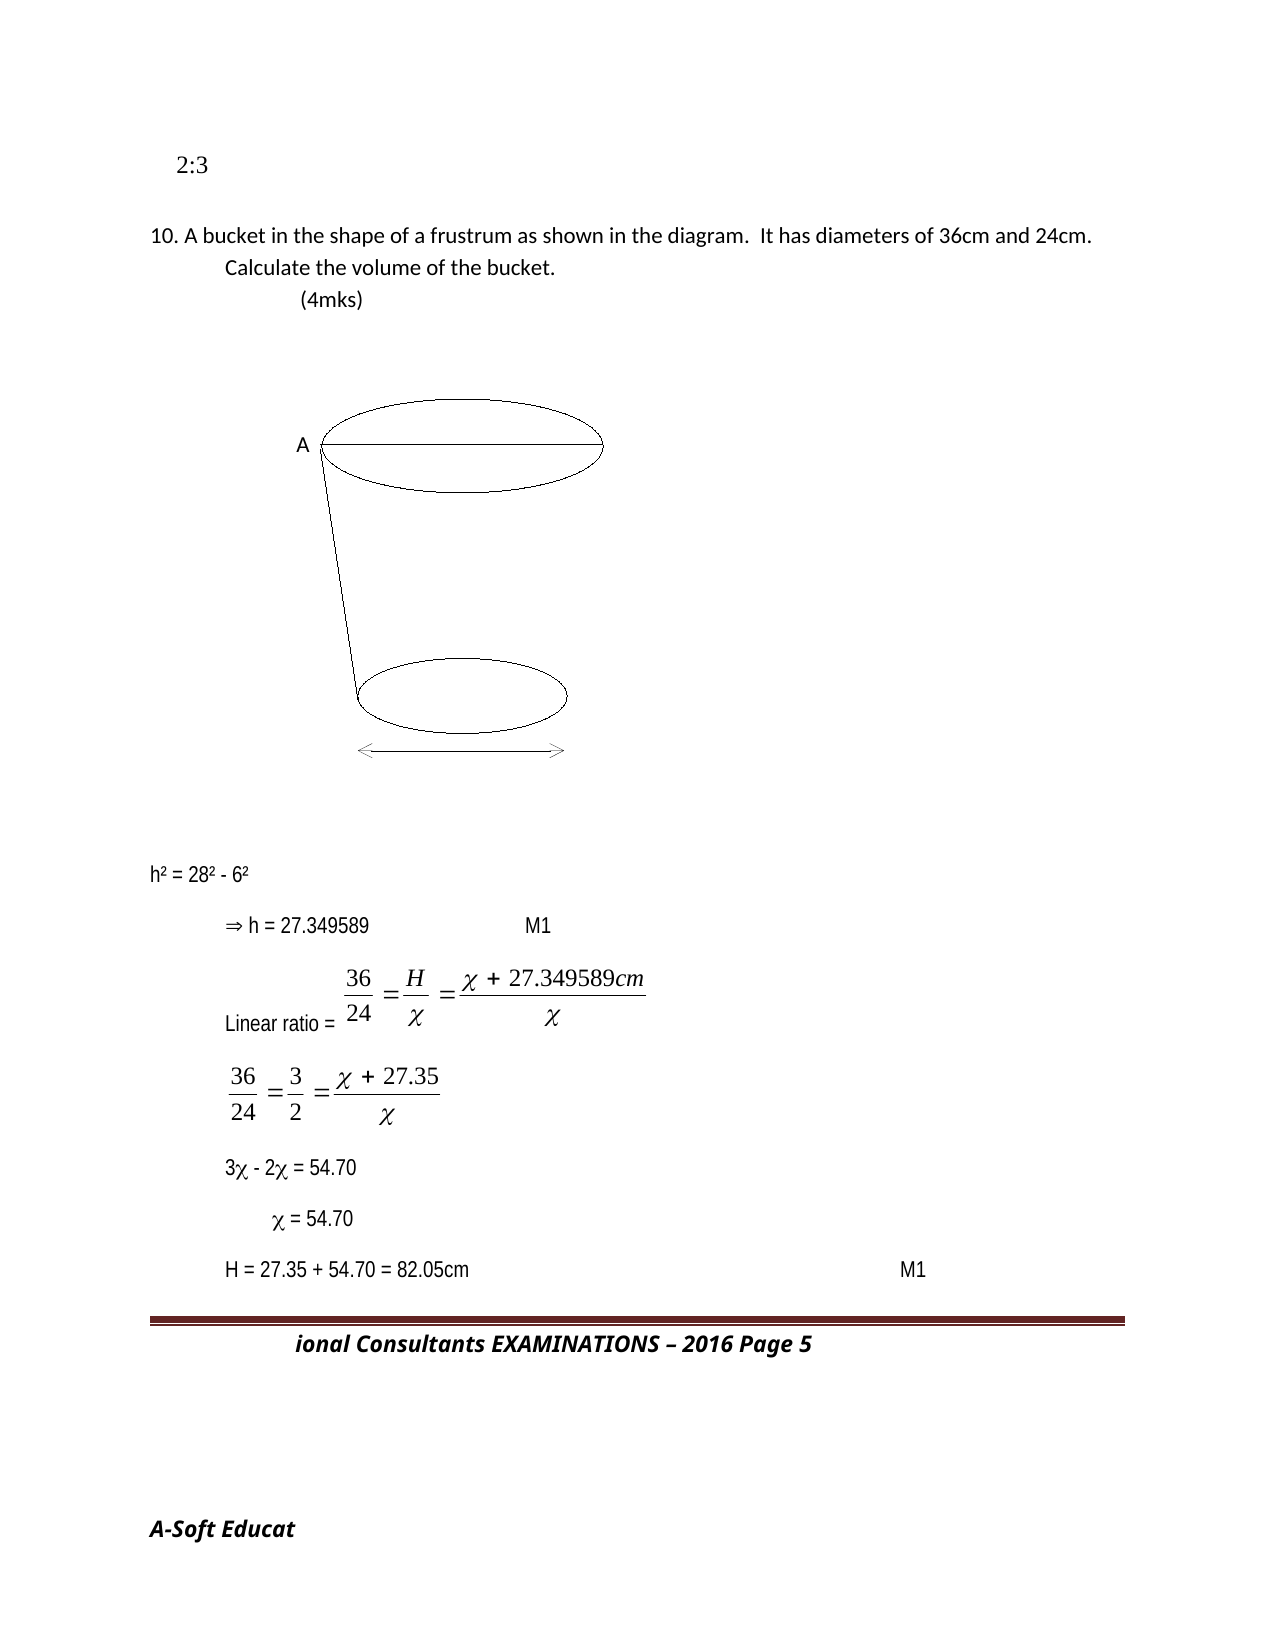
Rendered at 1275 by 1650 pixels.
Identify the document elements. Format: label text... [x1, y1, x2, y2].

text h² = 28² - 6² [150, 861, 1125, 887]
text H = 27.35 + 54.70 = 82.05cm M1 [150, 1256, 1125, 1283]
text 10. A bucket in the shape of a frustrum as shown in the diagram. It has diameters of 36cm and 24cm. Calculate the volume of the bucket. (4mks) [150, 221, 1125, 313]
text 3 - 2 = 54.70 [150, 1154, 1125, 1181]
text h = 27.349589 M1 [150, 912, 1125, 938]
text = 54.70 [150, 1205, 1125, 1232]
text Linear ratio = [150, 963, 1125, 1036]
text 2:3 [151, 150, 1125, 179]
